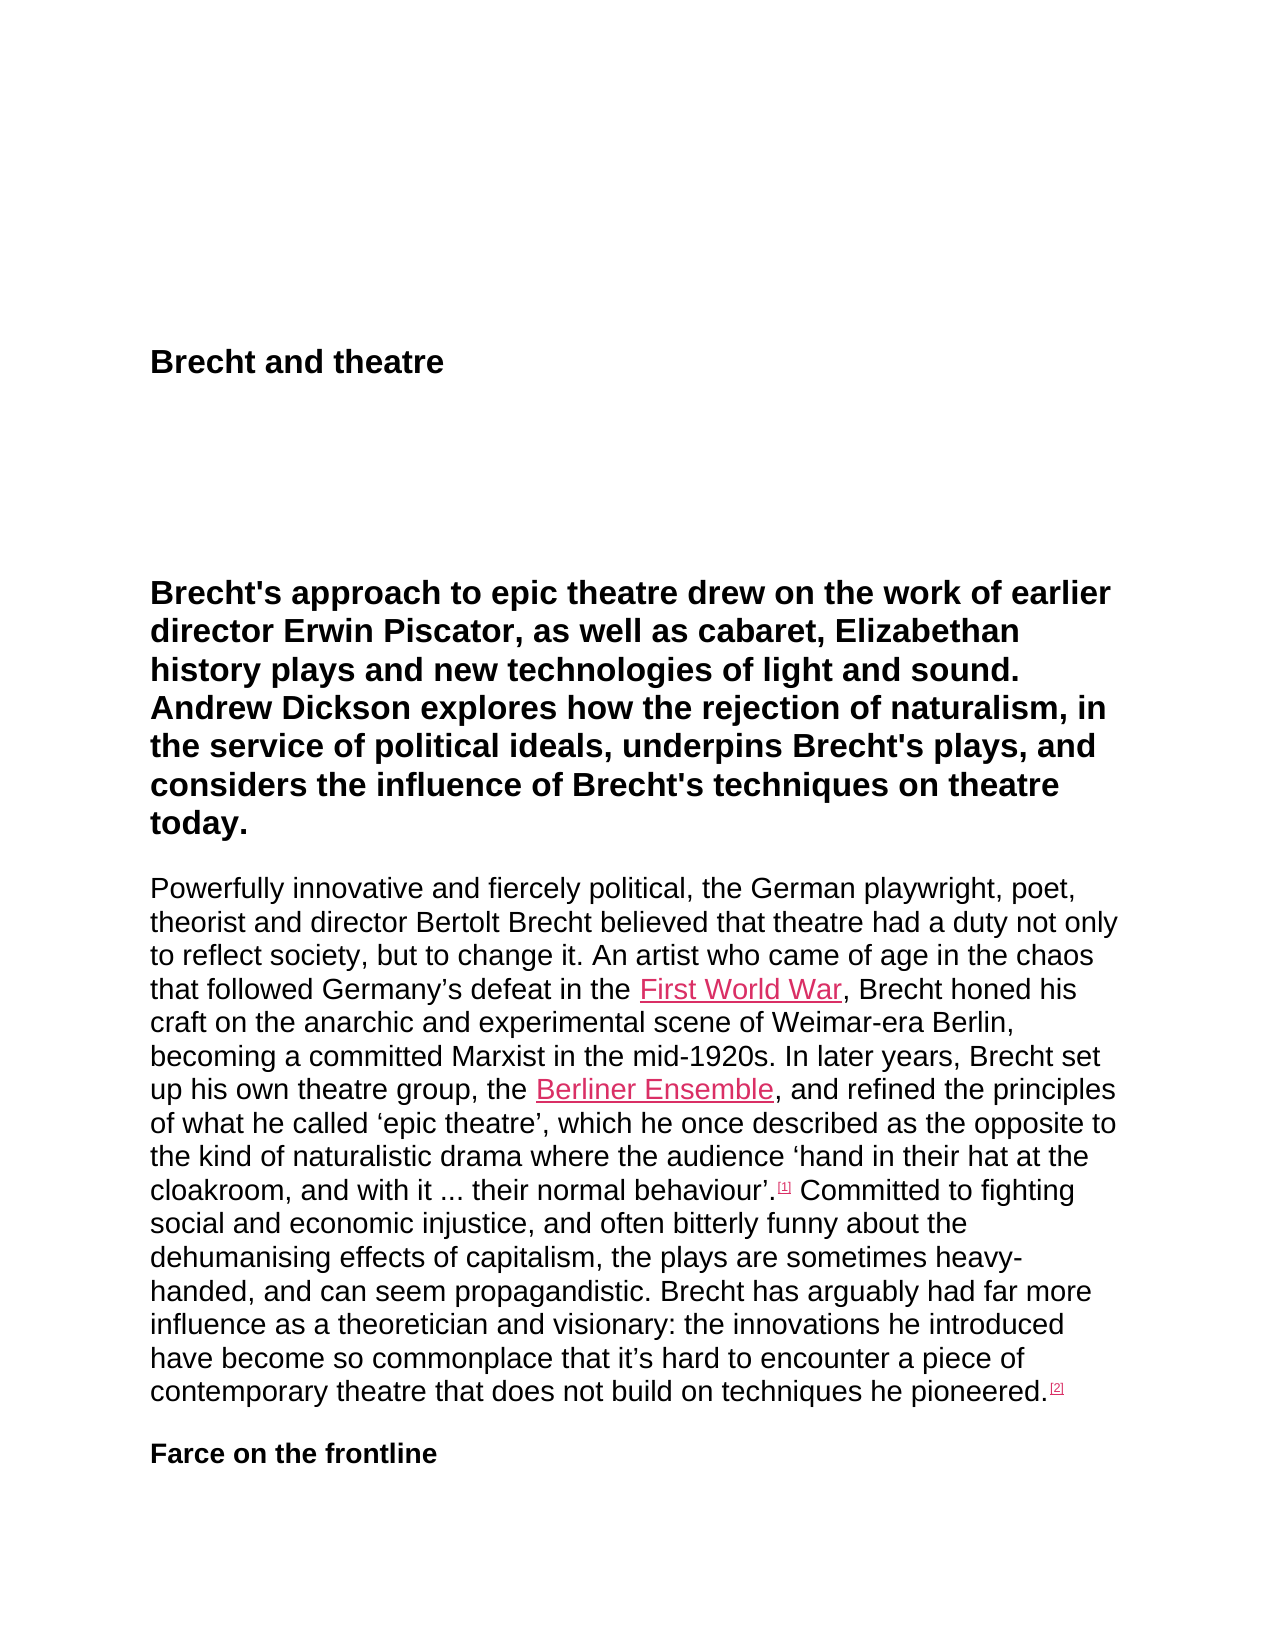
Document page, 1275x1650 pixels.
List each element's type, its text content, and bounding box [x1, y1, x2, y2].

text Brecht's approach to epic theatre drew on the work of earlier director Erwin Piscator, as well as cabaret, Elizabethan history plays and new technologies of light and sound. Andrew Dickson explores how the rejection of naturalism, in the service of political ideals, underpins Brecht's plays, and considers the influence of Brecht's techniques on theatre today. [150, 573, 1125, 842]
text Powerfully innovative and fiercely political, the German playwright, poet, theorist and director Bertolt Brecht believed that theatre had a duty not only to reflect society, but to change it. An artist who came of age in the chaos that followed Germany’s defeat in the First World War, Brecht honed his craft on the anarchic and experimental scene of Weimar-era Berlin, becoming a committed Marxist in the mid-1920s. In later years, Brecht set up his own theatre group, the Berliner Ensemble, and refined the principles of what he called ‘epic theatre’, which he once described as the opposite to the kind of naturalistic drama where the audience ‘hand in their hat at the cloakroom, and with it ... their normal behaviour’.[1] Committed to fighting social and economic injustice, and often bitterly funny about the dehumanising effects of capitalism, the plays are sometimes heavy-handed, and can seem propagandistic. Brecht has arguably had far more influence as a theoretician and visionary: the innovations he introduced have become so commonplace that it’s hard to encounter a piece of contemporary theatre that does not build on techniques he pioneered.[2] [150, 871, 1125, 1408]
text Brecht and theatre [150, 342, 1125, 381]
text Farce on the frontline [150, 1437, 1125, 1469]
